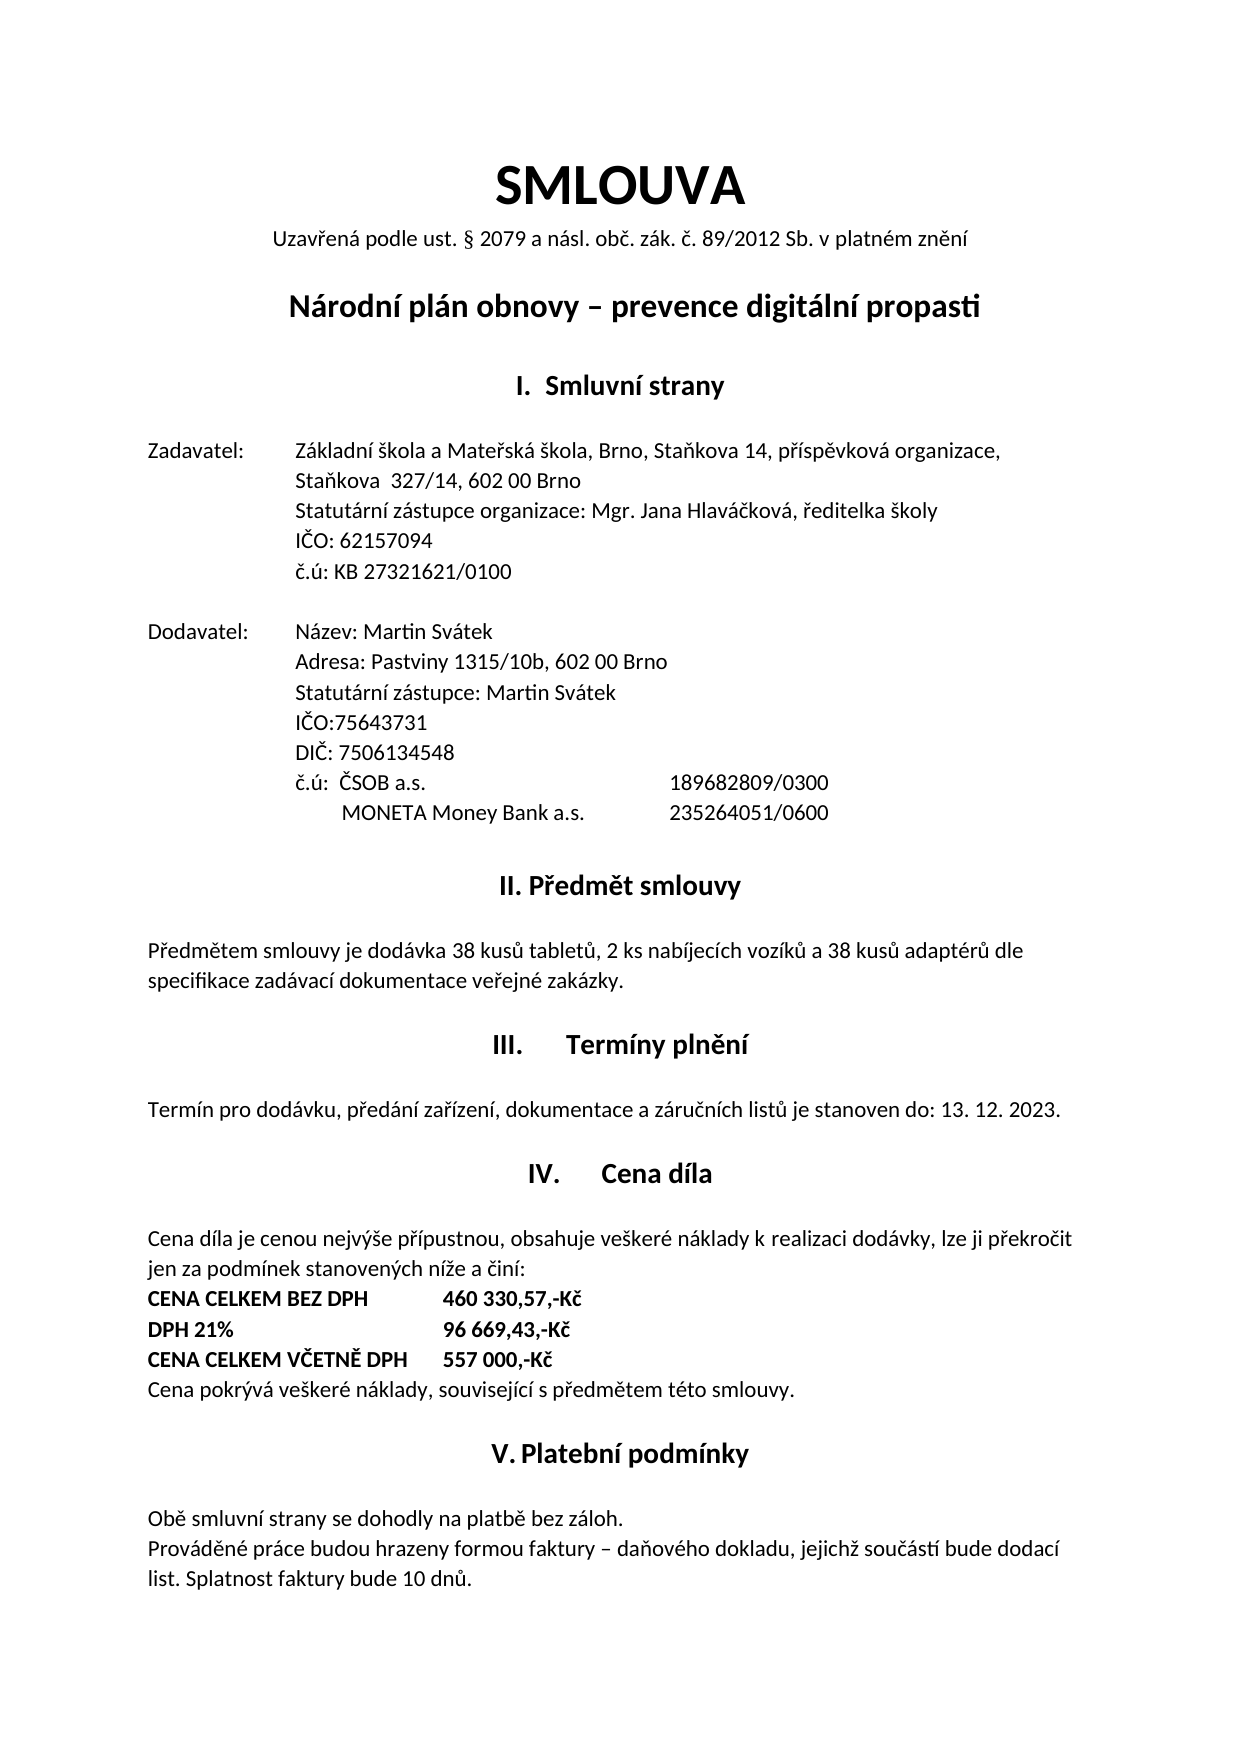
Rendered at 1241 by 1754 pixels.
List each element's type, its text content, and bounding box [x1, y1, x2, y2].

list Smluvní strany [148, 367, 1093, 403]
list Předmět smlouvy [148, 867, 1093, 903]
list Termíny plnění [148, 1026, 1093, 1062]
text Obě smluvní strany se dohodly na platbě bez záloh. [148, 1504, 1093, 1532]
list Národní plán obnovy – prevence digitální propasti [177, 285, 1093, 326]
text DIČ: 7506134548 [221, 738, 1093, 766]
text č.ú: ČSOB a.s. 189682809/0300 [148, 768, 1093, 796]
text IČO: 62157094 [148, 527, 1093, 554]
text DPH 21% 96 669,43,-Kč [148, 1315, 1093, 1343]
text Uzavřená podle ust. § 2079 a násl. obč. zák. č. 89/2012 Sb. v platném znění [148, 224, 1093, 252]
list Platební podmínky [148, 1436, 1093, 1471]
text Statutární zástupce organizace: Mgr. Jana Hlaváčková, ředitelka školy [221, 496, 1093, 524]
text IČO:75643731 [148, 708, 1093, 736]
list Cena díla [148, 1155, 1093, 1191]
text MONETA Money Bank a.s. 235264051/0600 [148, 798, 1093, 826]
text CENA CELKEM VČETNĚ DPH 557 000,-Kč [148, 1345, 1093, 1373]
text smlouvA [148, 148, 1093, 219]
text Zadavatel: Základní škola a Mateřská škola, Brno, Staňkova 14, příspěvková organizace, Staňkova 327/14, 602 00 Brno [148, 436, 1093, 494]
text Předmětem smlouvy je dodávka 38 kusů tabletů, 2 ks nabíjecích vozíků a 38 kusů adaptérů dle specifikace zadávací dokumentace veřejné zakázky. [148, 936, 1093, 994]
text Prováděné práce budou hrazeny formou faktury – daňového dokladu, jejichž součástí bude dodací list. Splatnost faktury bude 10 dnů. [148, 1534, 1093, 1593]
text Dodavatel: Název: Martin Svátek [148, 617, 1093, 645]
list Termín pro dodávku, předání zařízení, dokumentace a záručních listů je stanoven do: 13. 12. 2023. [148, 1095, 1093, 1123]
text Statutární zástupce: Martin Svátek [148, 678, 1093, 706]
text Cena díla je cenou nejvýše přípustnou, obsahuje veškeré náklady k realizaci dodávky, lze ji překročit jen za podmínek stanovených níže a činí: [148, 1224, 1093, 1282]
text č.ú: KB 27321621/0100 [148, 557, 1093, 585]
text Cena pokrývá veškeré náklady, související s předmětem této smlouvy. [148, 1375, 1093, 1403]
text Adresa: Pastviny 1315/10b, 602 00 Brno [148, 647, 1093, 675]
text CENA CELKEM BEZ DPH 460 330,57,-Kč [148, 1284, 1093, 1312]
